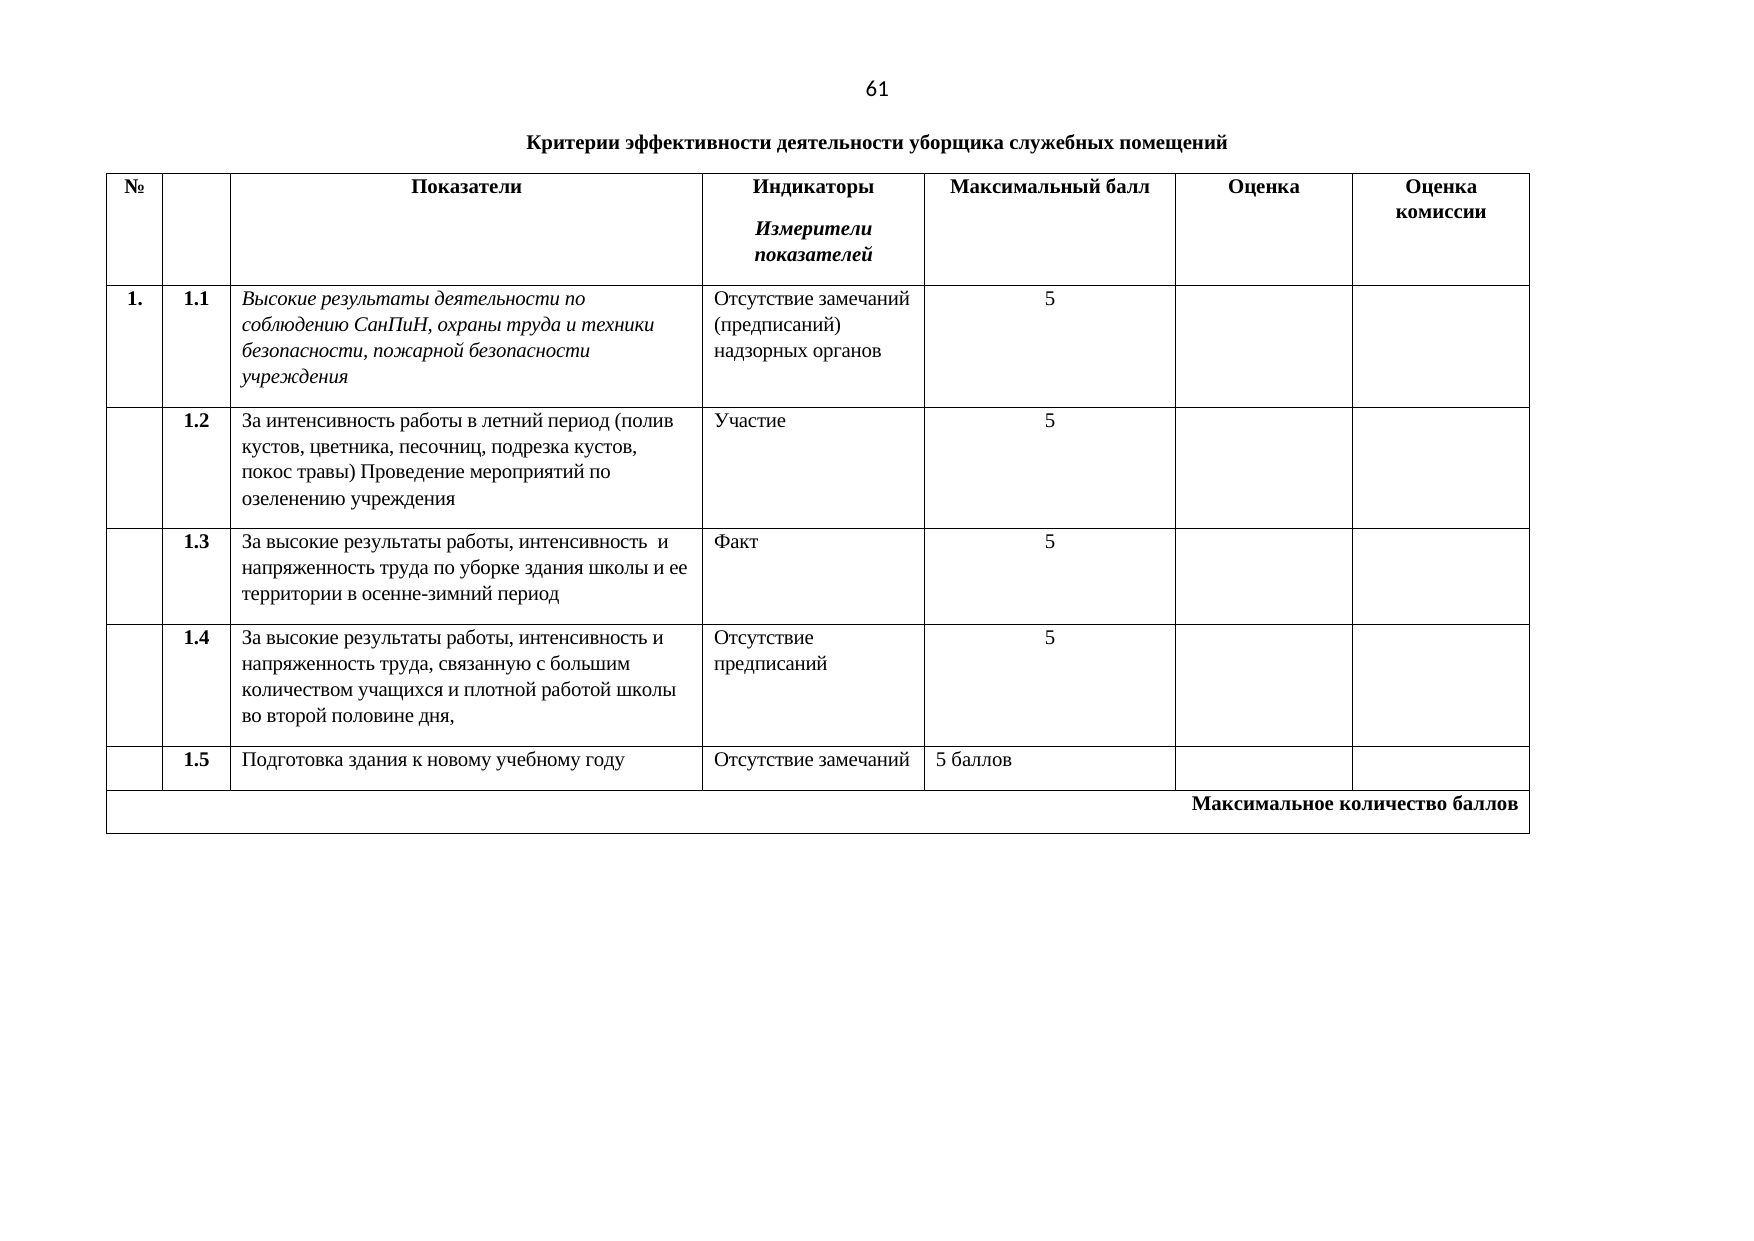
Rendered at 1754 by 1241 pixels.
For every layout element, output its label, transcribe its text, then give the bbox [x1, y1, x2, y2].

table_cell [1176, 747, 1352, 789]
table_cell [107, 408, 162, 528]
table_cell [1353, 747, 1529, 789]
table_cell [1353, 529, 1529, 624]
table_cell 1.2 [163, 408, 230, 528]
table_cell [107, 529, 162, 624]
table_cell 1. [107, 286, 162, 407]
table_header Максимальный балл [925, 174, 1175, 285]
table_cell 5 баллов [925, 747, 1175, 789]
table_cell [107, 625, 162, 746]
table_header Оценка [1176, 174, 1352, 285]
table_cell Максимальное количество баллов [107, 791, 1529, 833]
table_cell 5 [925, 529, 1175, 624]
table_cell 5 [925, 408, 1175, 528]
table_cell [1176, 625, 1352, 746]
text Критерии эффективности деятельности уборщика служебных помещений [118, 130, 1636, 154]
table_cell За высокие результаты работы, интенсивность и напряженность труда, связанную с большим количеством учащихся и плотной работой школы во второй половине дня, [231, 625, 702, 746]
table_cell 1.4 [163, 625, 230, 746]
table_cell Отсутствие предписаний [703, 625, 924, 746]
table_header Оценка комиссии [1353, 174, 1529, 285]
table_cell [1176, 529, 1352, 624]
table_header Индикаторы Измерители показателей [703, 174, 924, 285]
table_header Показатели [231, 174, 702, 285]
table_cell 1.1 [163, 286, 230, 407]
table_cell [1353, 286, 1529, 407]
table_cell Участие [703, 408, 924, 528]
table_cell Высокие результаты деятельности по соблюдению СанПиН, охраны труда и техники безопасности, пожарной безопасности учреждения [231, 286, 702, 407]
table_cell 1.3 [163, 529, 230, 624]
table_cell Подготовка здания к новому учебному году [231, 747, 702, 789]
table_cell [1176, 408, 1352, 528]
table_cell [1353, 625, 1529, 746]
table_cell Отсутствие замечаний [703, 747, 924, 789]
table_cell 5 [925, 286, 1175, 407]
table_header [163, 174, 230, 285]
table_cell Отсутствие замечаний (предписаний) надзорных органов [703, 286, 924, 407]
table_cell 5 [925, 625, 1175, 746]
table_cell За высокие результаты работы, интенсивность и напряженность труда по уборке здания школы и ее территории в осенне-зимний период [231, 529, 702, 624]
table_header № [107, 174, 162, 285]
table_cell [107, 747, 162, 789]
table_cell 1.5 [163, 747, 230, 789]
table_cell За интенсивность работы в летний период (полив кустов, цветника, песочниц, подрезка кустов, покос травы) Проведение мероприятий по озеленению учреждения [231, 408, 702, 528]
table_cell Факт [703, 529, 924, 624]
table_cell [1176, 286, 1352, 407]
table_cell [1353, 408, 1529, 528]
